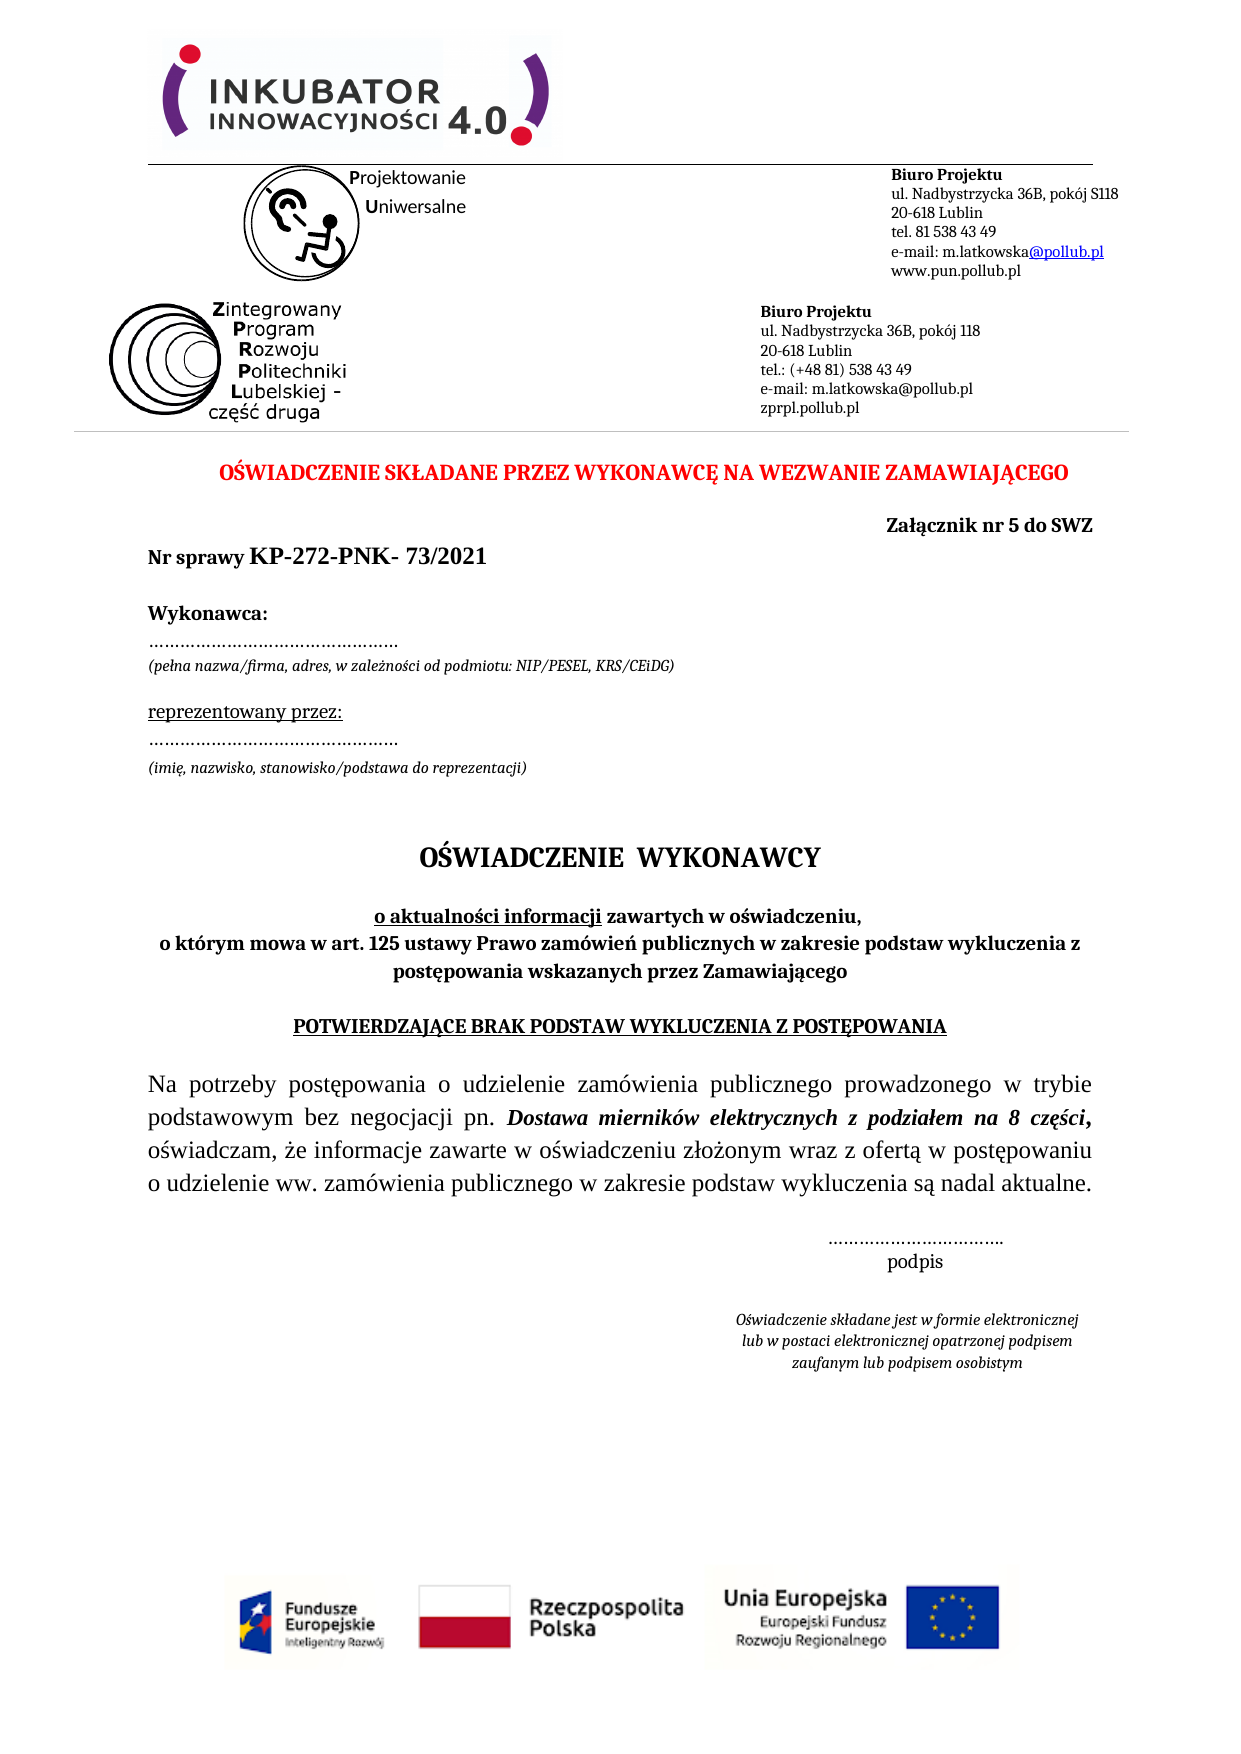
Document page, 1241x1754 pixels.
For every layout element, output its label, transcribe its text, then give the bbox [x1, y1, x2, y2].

text POTWIERDZAJĄCE BRAK PODSTAW WYKLUCZENIA Z POSTĘPOWANIA [148, 1014, 1093, 1038]
text ………………………………………… [148, 629, 517, 653]
text Na potrzeby postępowania o udzielenie zamówienia publicznego prowadzonego w trybie podstawowym bez negocjacji pn. Dostawa mierników elektrycznych z podziałem na 8 części, oświadczam, że informacje zawarte w oświadczeniu złożonym wraz z ofertą w postępowaniu o udzielenie ww. zamówienia publicznego w zakresie podstaw wykluczenia są nadal aktualne. [148, 1069, 1093, 1197]
text (imię, nazwisko, stanowisko/podstawa do reprezentacji) [148, 758, 1093, 778]
text ………………………………………… [148, 727, 517, 751]
text OŚWIADCZENIE WYKONAWCY [148, 841, 1093, 874]
picture [104, 291, 350, 431]
text reprezentowany przez: [148, 699, 1093, 723]
text Wykonawca: [148, 601, 1093, 625]
text ……………………………. [738, 1226, 1093, 1249]
text OŚWIADCZENIE SKŁADANE PRZEZ WYKONAWCĘ NA WEZWANIE ZAMAWIAJĄCEGO [148, 459, 1093, 486]
text o aktualności informacji zawartych w oświadczeniu, o którym mowa w art. 125 ustawy Prawo zamówień publicznych w zakresie podstaw wykluczenia z postępowania wskazanych przez Zamawiającego [148, 904, 1093, 983]
text Załącznik nr 5 do SWZ [148, 513, 1093, 537]
text Nr sprawy KP-272-PNK- 73/2021 [148, 541, 1093, 570]
text podpis [738, 1249, 1093, 1273]
text Oświadczenie składane jest w formie elektronicznej lub w postaci elektronicznej opatrzonej podpisem zaufanym lub podpisem osobistym [723, 1310, 1093, 1373]
picture [147, 29, 563, 162]
picture [220, 1563, 1021, 1681]
text (pełna nazwa/firma, adres, w zależności od podmiotu: NIP/PESEL, KRS/CEiDG) [148, 656, 1093, 676]
